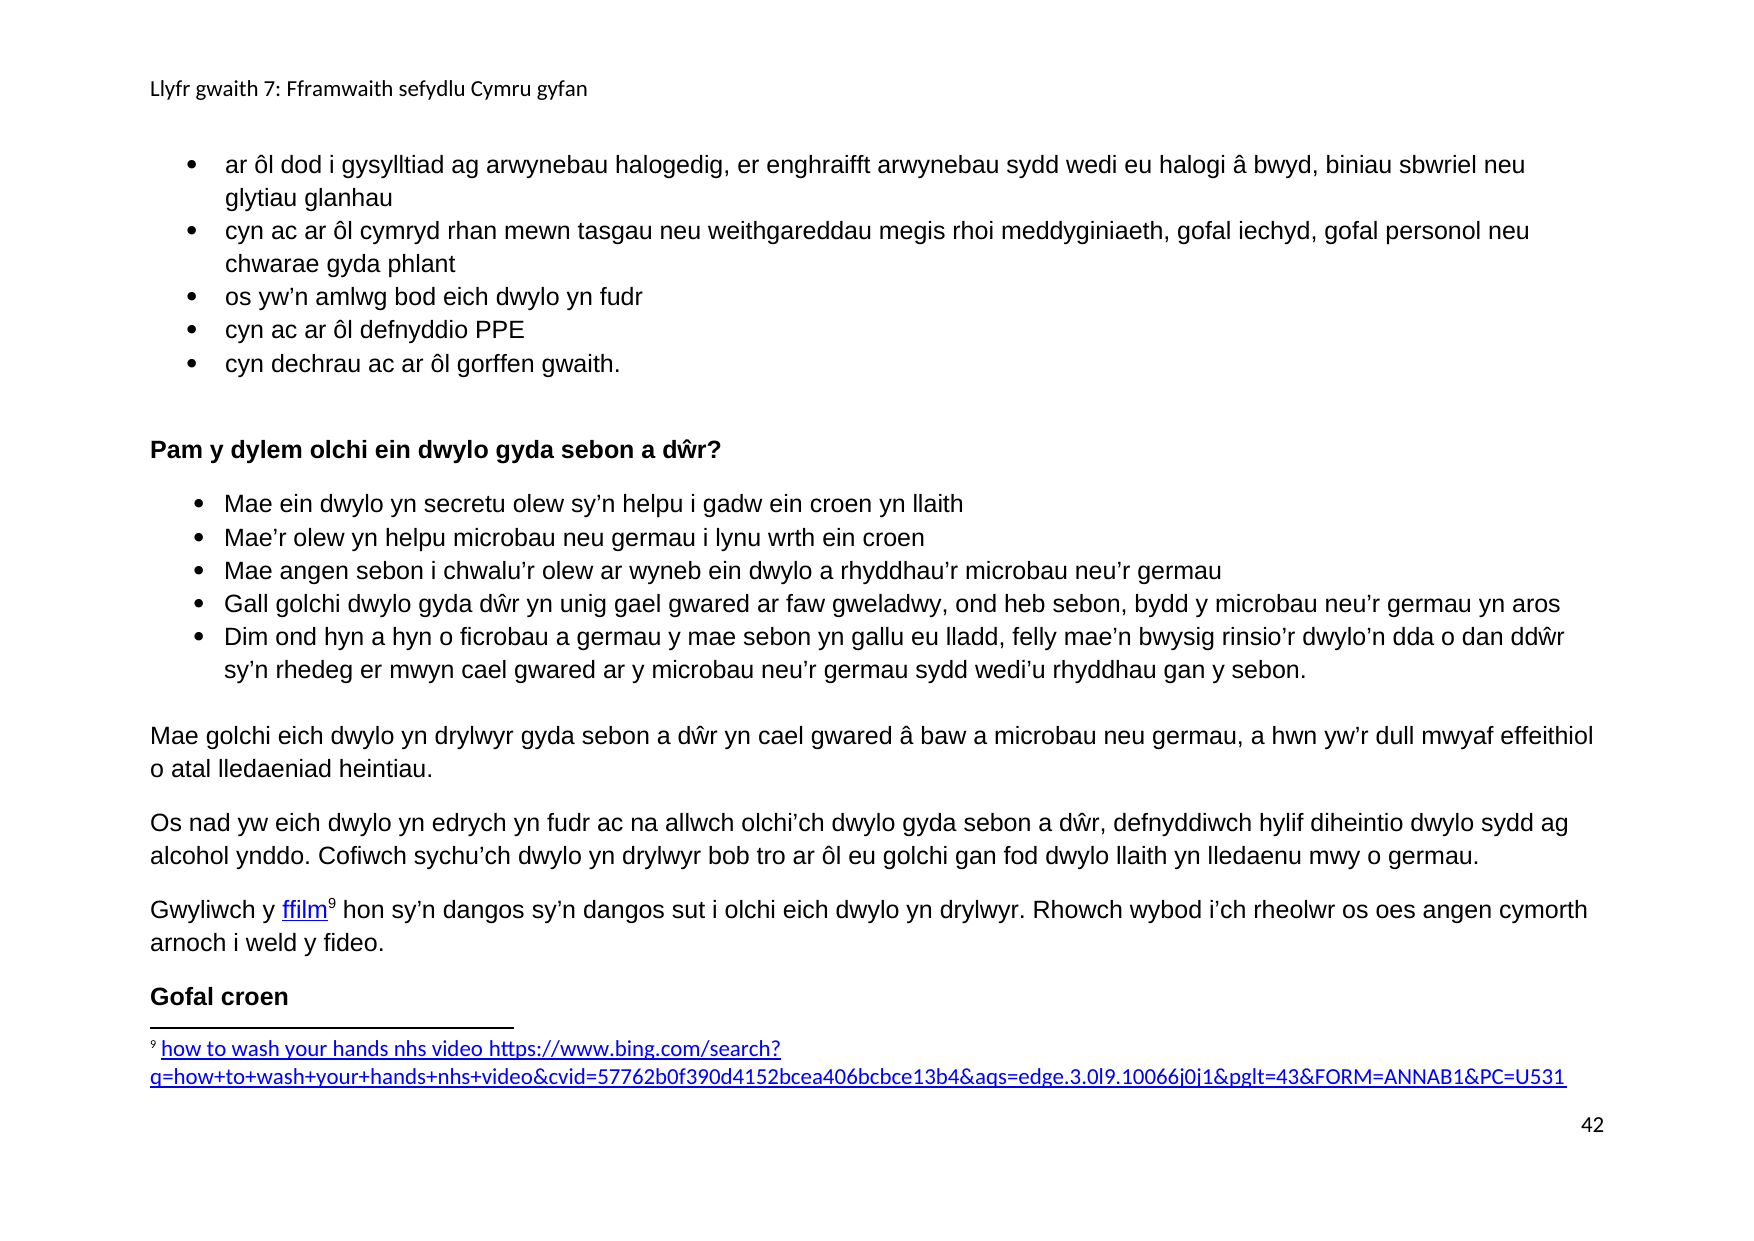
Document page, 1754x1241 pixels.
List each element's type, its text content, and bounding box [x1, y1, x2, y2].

text Gofal croen [150, 982, 1604, 1010]
list Dim ond hyn a hyn o ficrobau a germau y mae sebon yn gallu eu lladd, felly mae’n bwysig rinsio’r dwylo’n dda o dan ddŵr sy’n rhedeg er mwyn cael gwared ar y microbau neu’r germau sydd wedi’u rhyddhau gan y sebon. [194, 622, 1604, 684]
list cyn ac ar ôl cymryd rhan mewn tasgau neu weithgareddau megis rhoi meddyginiaeth, gofal iechyd, gofal personol neu chwarae gyda phlant [187, 216, 1604, 278]
text Os nad yw eich dwylo yn edrych yn fudr ac na allwch olchi’ch dwylo gyda sebon a dŵr, defnyddiwch hylif diheintio dwylo sydd ag alcohol ynddo. Cofiwch sychu’ch dwylo yn drylwyr bob tro ar ôl eu golchi gan fod dwylo llaith yn lledaenu mwy o germau. [150, 808, 1604, 870]
list Mae angen sebon i chwalu’r olew ar wyneb ein dwylo a rhyddhau’r microbau neu’r germau [194, 556, 1604, 584]
list cyn dechrau ac ar ôl gorffen gwaith. [187, 348, 1604, 377]
text Pam y dylem olchi ein dwylo gyda sebon a dŵr? [150, 436, 1604, 464]
list Gall golchi dwylo gyda dŵr yn unig gael gwared ar faw gweladwy, ond heb sebon, bydd y microbau neu’r germau yn aros [194, 589, 1604, 618]
list Mae’r olew yn helpu microbau neu germau i lynu wrth ein croen [194, 522, 1604, 551]
text Gwyliwch y ffilm hon sy’n dangos sy’n dangos sut i olchi eich dwylo yn drylwyr. Rhowch wybod i’ch rheolwr os oes angen cymorth arnoch i weld y fideo. [150, 895, 1604, 957]
text Mae golchi eich dwylo yn drylwyr gyda sebon a dŵr yn cael gwared â baw a microbau neu germau, a hwn yw’r dull mwyaf effeithiol o atal lledaeniad heintiau. [150, 721, 1604, 783]
list cyn ac ar ôl defnyddio PPE [187, 315, 1604, 344]
list Mae ein dwylo yn secretu olew sy’n helpu i gadw ein croen yn llaith [194, 489, 1604, 518]
list os yw’n amlwg bod eich dwylo yn fudr [187, 282, 1604, 311]
list ar ôl dod i gysylltiad ag arwynebau halogedig, er enghraifft arwynebau sydd wedi eu halogi â bwyd, biniau sbwriel neu glytiau glanhau [187, 150, 1604, 212]
